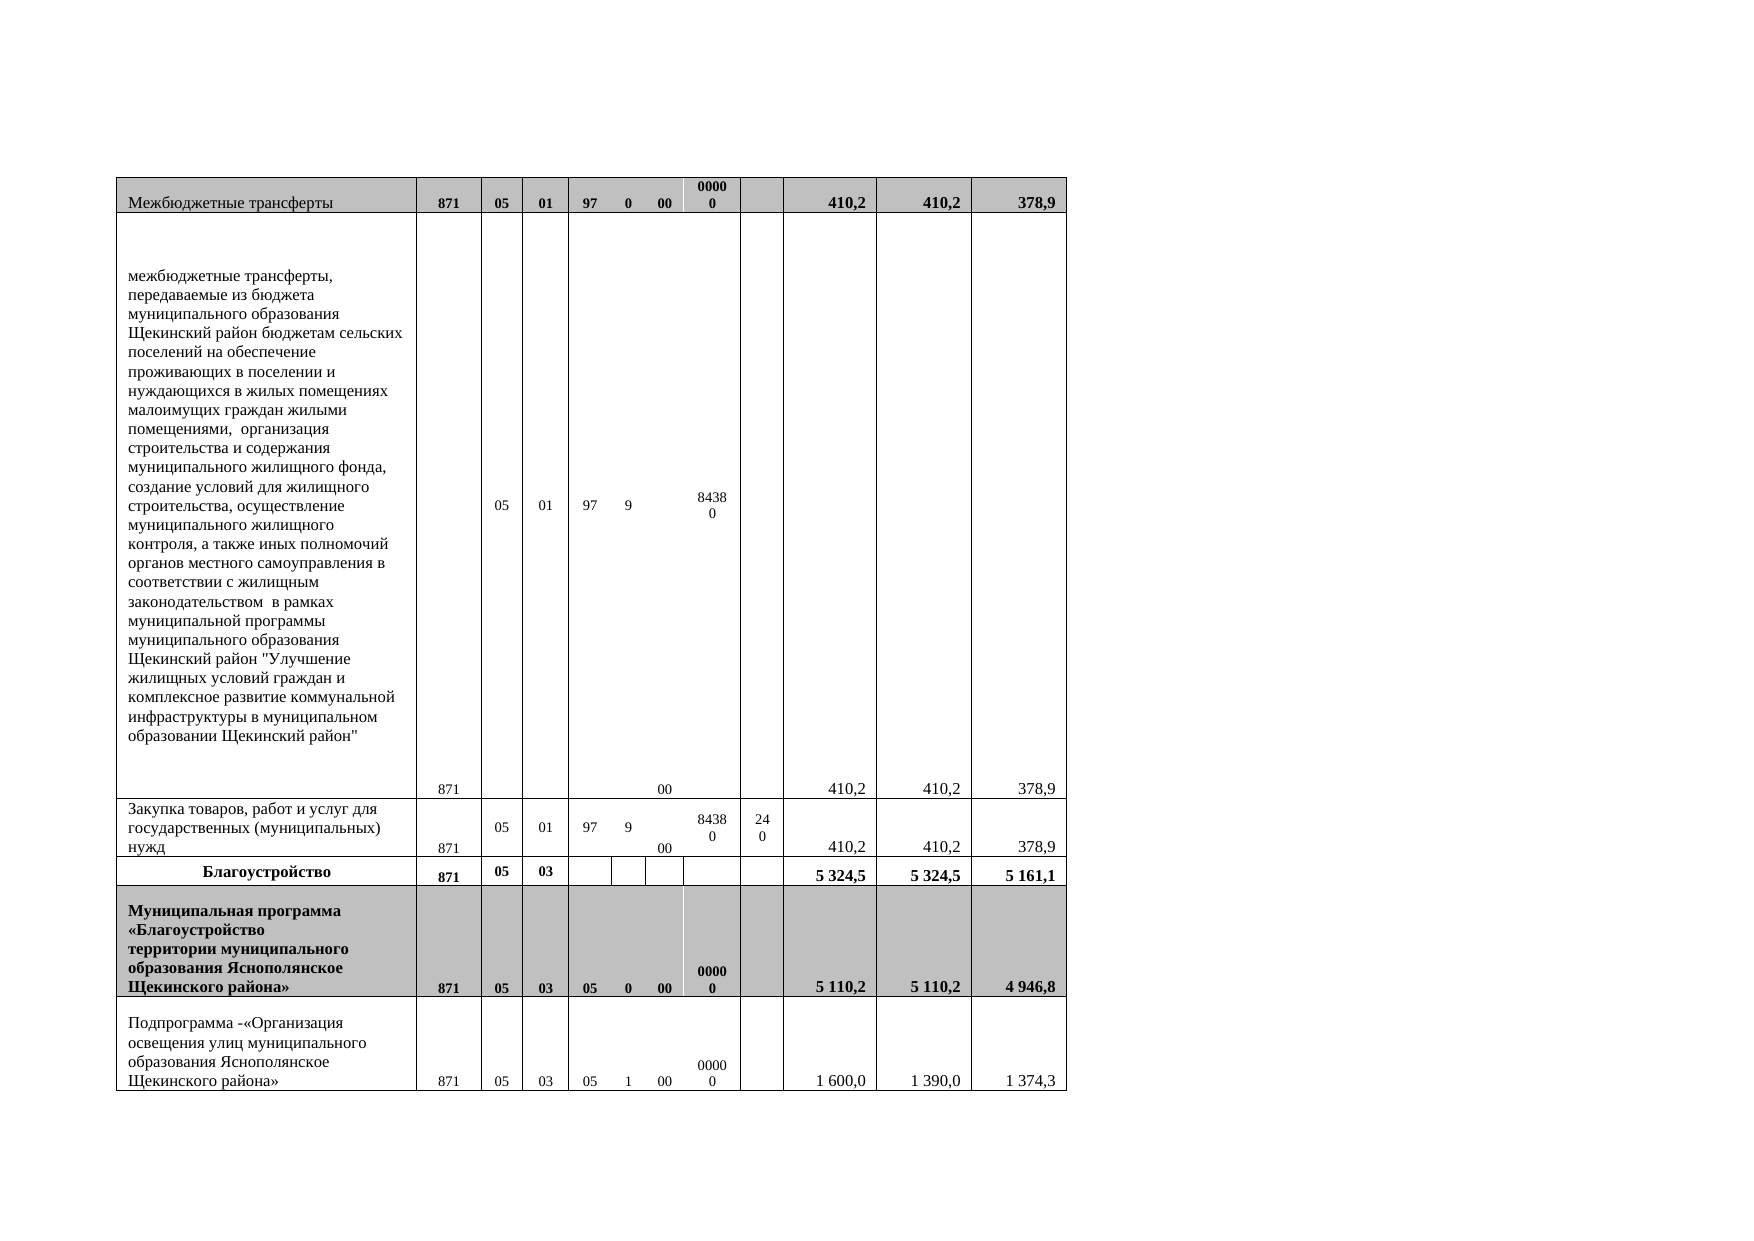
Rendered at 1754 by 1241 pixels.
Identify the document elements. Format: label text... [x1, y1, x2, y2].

table_cell 01 [523, 178, 568, 212]
table_cell 871 [417, 178, 481, 212]
table_cell 97 [569, 799, 611, 856]
table_cell 05 [569, 886, 611, 996]
table_cell 05 [482, 178, 522, 212]
table_cell 1 600,0 [784, 997, 876, 1090]
table_cell 871 [417, 213, 481, 798]
table_cell 05 [482, 799, 522, 856]
table_cell 0 [611, 178, 645, 212]
table_cell 1 374,3 [972, 997, 1066, 1090]
table_cell 00 [645, 886, 683, 996]
table_cell 03 [523, 997, 568, 1090]
table_cell [741, 178, 783, 212]
table_cell 05 [482, 886, 522, 996]
table_cell [569, 857, 611, 885]
table_cell [741, 857, 783, 885]
table_cell 00 [645, 178, 683, 212]
table_cell 05 [482, 857, 522, 885]
table_cell 5 110,2 [784, 886, 876, 996]
table_cell Муниципальная программа «Благоустройство территории муниципального образования Яснополянское Щекинского района» [117, 886, 416, 996]
table_cell 410,2 [877, 213, 971, 798]
table_cell Подпрограмма -«Организация освещения улиц муниципального образования Яснополянское Щекинского района» [117, 997, 416, 1090]
table_cell 00 [645, 799, 683, 856]
table_cell 00000 [684, 886, 740, 996]
table_cell 05 [482, 997, 522, 1090]
table_cell 00000 [684, 178, 740, 212]
table_cell 378,9 [972, 799, 1066, 856]
table_cell 9 [611, 213, 645, 798]
table_cell 97 [569, 213, 611, 798]
table_cell 00 [645, 997, 683, 1090]
table_cell 84380 [684, 799, 740, 856]
table_cell [741, 886, 783, 996]
table_cell Межбюджетные трансферты [117, 178, 416, 212]
table_cell 410,2 [877, 799, 971, 856]
table_cell 410,2 [784, 799, 876, 856]
table_cell 00000 [684, 997, 740, 1090]
table_cell 9 [611, 799, 645, 856]
table_cell 410,2 [877, 178, 971, 212]
table_cell 871 [417, 886, 481, 996]
table_cell 240 [741, 799, 783, 856]
table_cell 1 390,0 [877, 997, 971, 1090]
table_cell 01 [523, 213, 568, 798]
table_cell Благоустройство [117, 857, 416, 885]
table_cell [646, 857, 683, 885]
table_cell межбюджетные трансферты, передаваемые из бюджета муниципального образования Щекинский район бюджетам сельских поселений на обеспечение проживающих в поселении и нуждающихся в жилых помещениях малоимущих граждан жилыми помещениями, организация строительства и содержания муниципального жилищного фонда, создание условий для жилищного строительства, осуществление муниципального жилищного контроля, а также иных полномочий органов местного самоуправления в соответствии с жилищным законодательством в рамках муниципальной программы муниципального образования Щекинский район "Улучшение жилищных условий граждан и комплексное развитие коммунальной инфраструктуры в муниципальном образовании Щекинский район" [117, 213, 416, 798]
table_cell 410,2 [784, 178, 876, 212]
table_cell 5 161,1 [972, 857, 1066, 885]
table_cell 0 [611, 886, 645, 996]
table_cell 00 [645, 213, 683, 798]
table_cell [741, 213, 783, 798]
table_cell 97 [569, 178, 611, 212]
table_cell 01 [523, 799, 568, 856]
table_cell 84380 [684, 213, 740, 798]
table_cell 5 324,5 [877, 857, 971, 885]
table_cell 5 110,2 [877, 886, 971, 996]
table_cell [684, 857, 740, 885]
table_cell 5 324,5 [784, 857, 876, 885]
table_cell [741, 997, 783, 1090]
table_cell 410,2 [784, 213, 876, 798]
table_cell 05 [482, 213, 522, 798]
table_cell [612, 857, 645, 885]
table_cell 03 [523, 886, 568, 996]
table_cell 871 [417, 997, 481, 1090]
table_cell 05 [569, 997, 611, 1090]
table_cell 1 [611, 997, 645, 1090]
table_cell 871 [417, 799, 481, 856]
table_cell 03 [523, 857, 568, 885]
table_cell Закупка товаров, работ и услуг для государственных (муниципальных) нужд [117, 799, 416, 856]
table_cell 4 946,8 [972, 886, 1066, 996]
table_cell 378,9 [972, 213, 1066, 798]
table_cell 378,9 [972, 178, 1066, 212]
table_cell 871 [417, 857, 481, 885]
